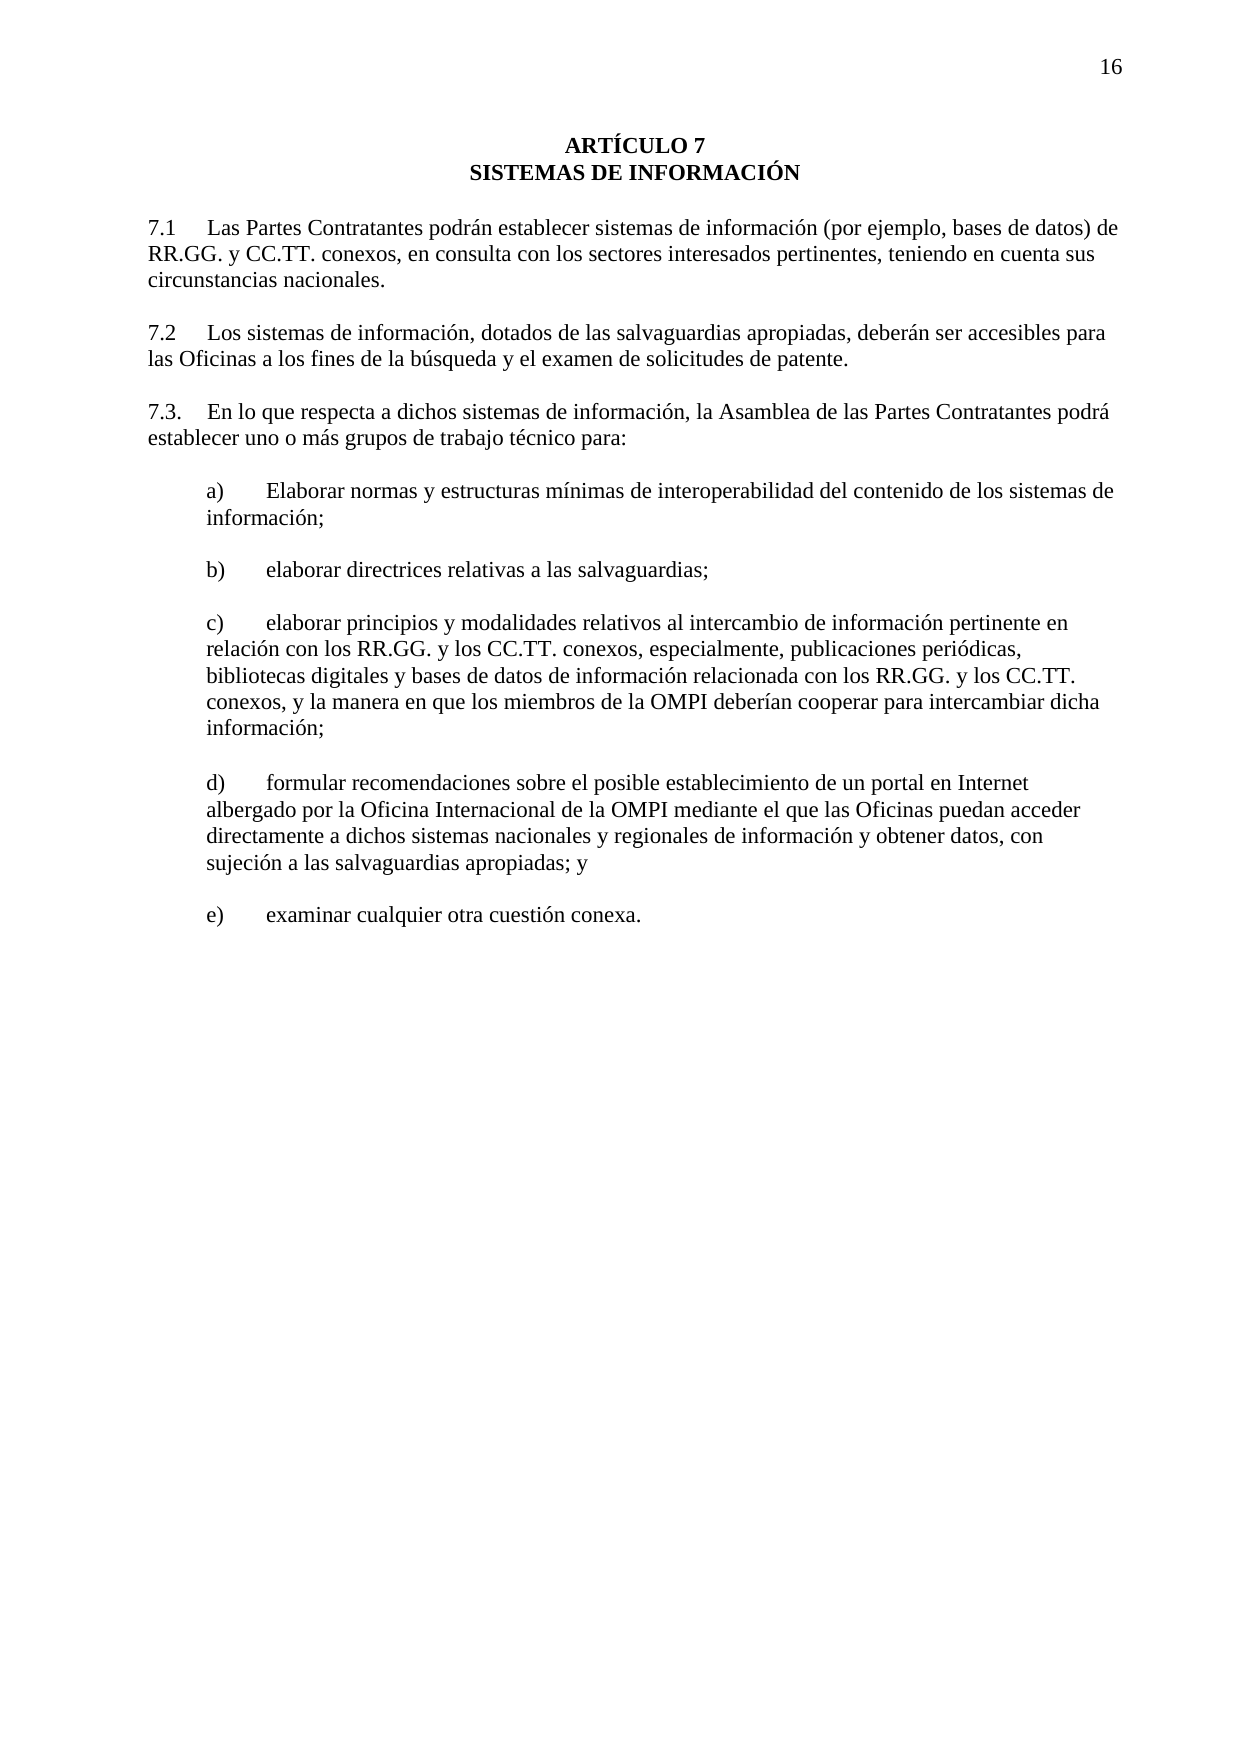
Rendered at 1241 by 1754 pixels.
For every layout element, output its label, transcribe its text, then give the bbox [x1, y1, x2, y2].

text e) examinar cualquier otra cuestión conexa. [206, 901, 1122, 956]
text ARTÍCULO 7 [148, 132, 1122, 158]
text SISTEMAS DE INFORMACIÓN [148, 158, 1122, 185]
text c) elaborar principios y modalidades relativos al intercambio de información pertinente en relación con los RR.GG. y los CC.TT. conexos, especialmente, publicaciones periódicas, bibliotecas digitales y bases de datos de información relacionada con los RR.GG. y los CC.TT. conexos, y la manera en que los miembros de la OMPI deberían cooperar para intercambiar dicha información; [206, 609, 1122, 741]
text a) Elaborar normas y estructuras mínimas de interoperabilidad del contenido de los sistemas de información; [206, 477, 1122, 530]
text 7.2 Los sistemas de información, dotados de las salvaguardias apropiadas, deberán ser accesibles para las Oficinas a los fines de la búsqueda y el examen de solicitudes de patente. [148, 319, 1122, 372]
text 7.3. En lo que respecta a dichos sistemas de información, la Asamblea de las Partes Contratantes podrá establecer uno o más grupos de trabajo técnico para: [148, 398, 1122, 451]
text 7.1 Las Partes Contratantes podrán establecer sistemas de información (por ejemplo, bases de datos) de RR.GG. y CC.TT. conexos, en consulta con los sectores interesados pertinentes, teniendo en cuenta sus circunstancias nacionales. [148, 214, 1122, 293]
text d) formular recomendaciones sobre el posible establecimiento de un portal en Internet albergado por la Oficina Internacional de la OMPI mediante el que las Oficinas puedan acceder directamente a dichos sistemas nacionales y regionales de información y obtener datos, con sujeción a las salvaguardias apropiadas; y [206, 769, 1122, 875]
text b) elaborar directrices relativas a las salvaguardias; [206, 556, 1122, 583]
